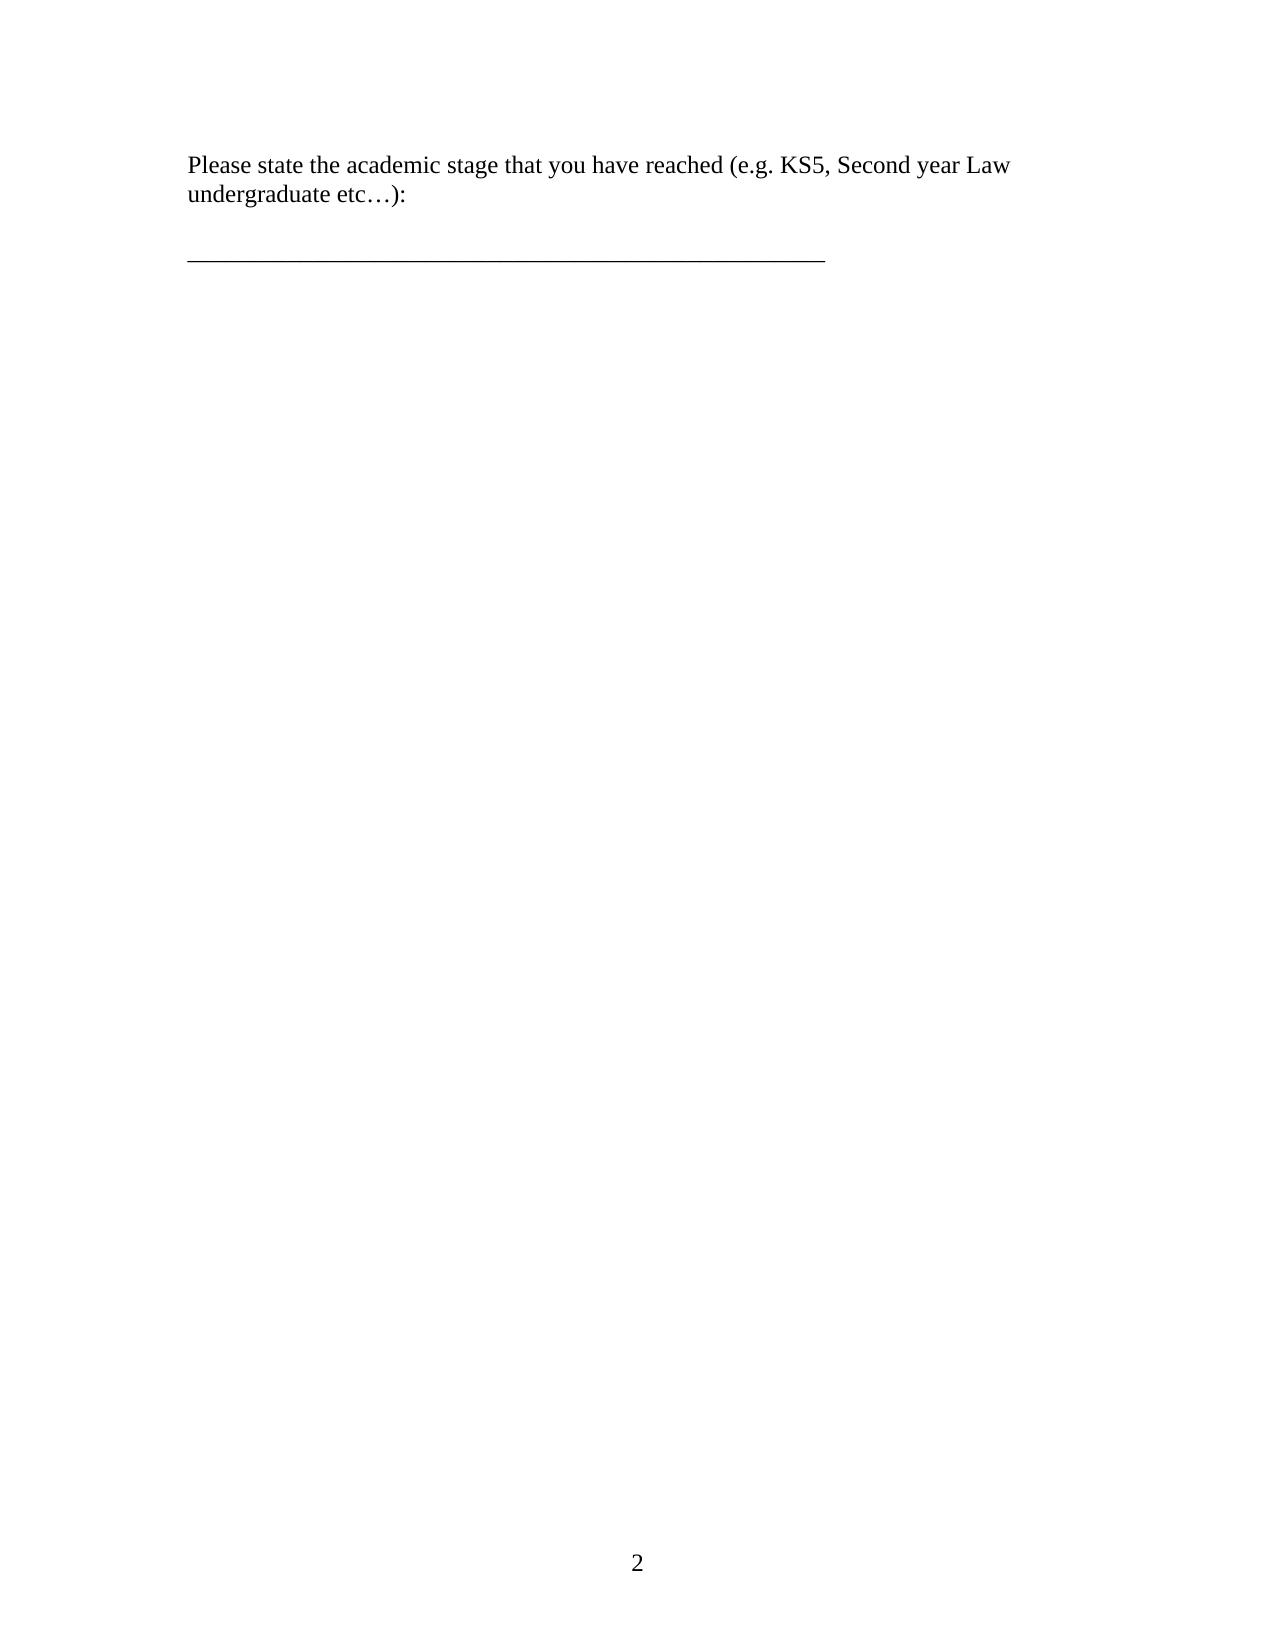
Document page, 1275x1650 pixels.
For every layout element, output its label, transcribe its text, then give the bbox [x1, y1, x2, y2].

text ___________________________________________________ [187, 236, 1087, 265]
text Please state the academic stage that you have reached (e.g. KS5, Second year Law undergraduate etc…): [187, 150, 1087, 207]
